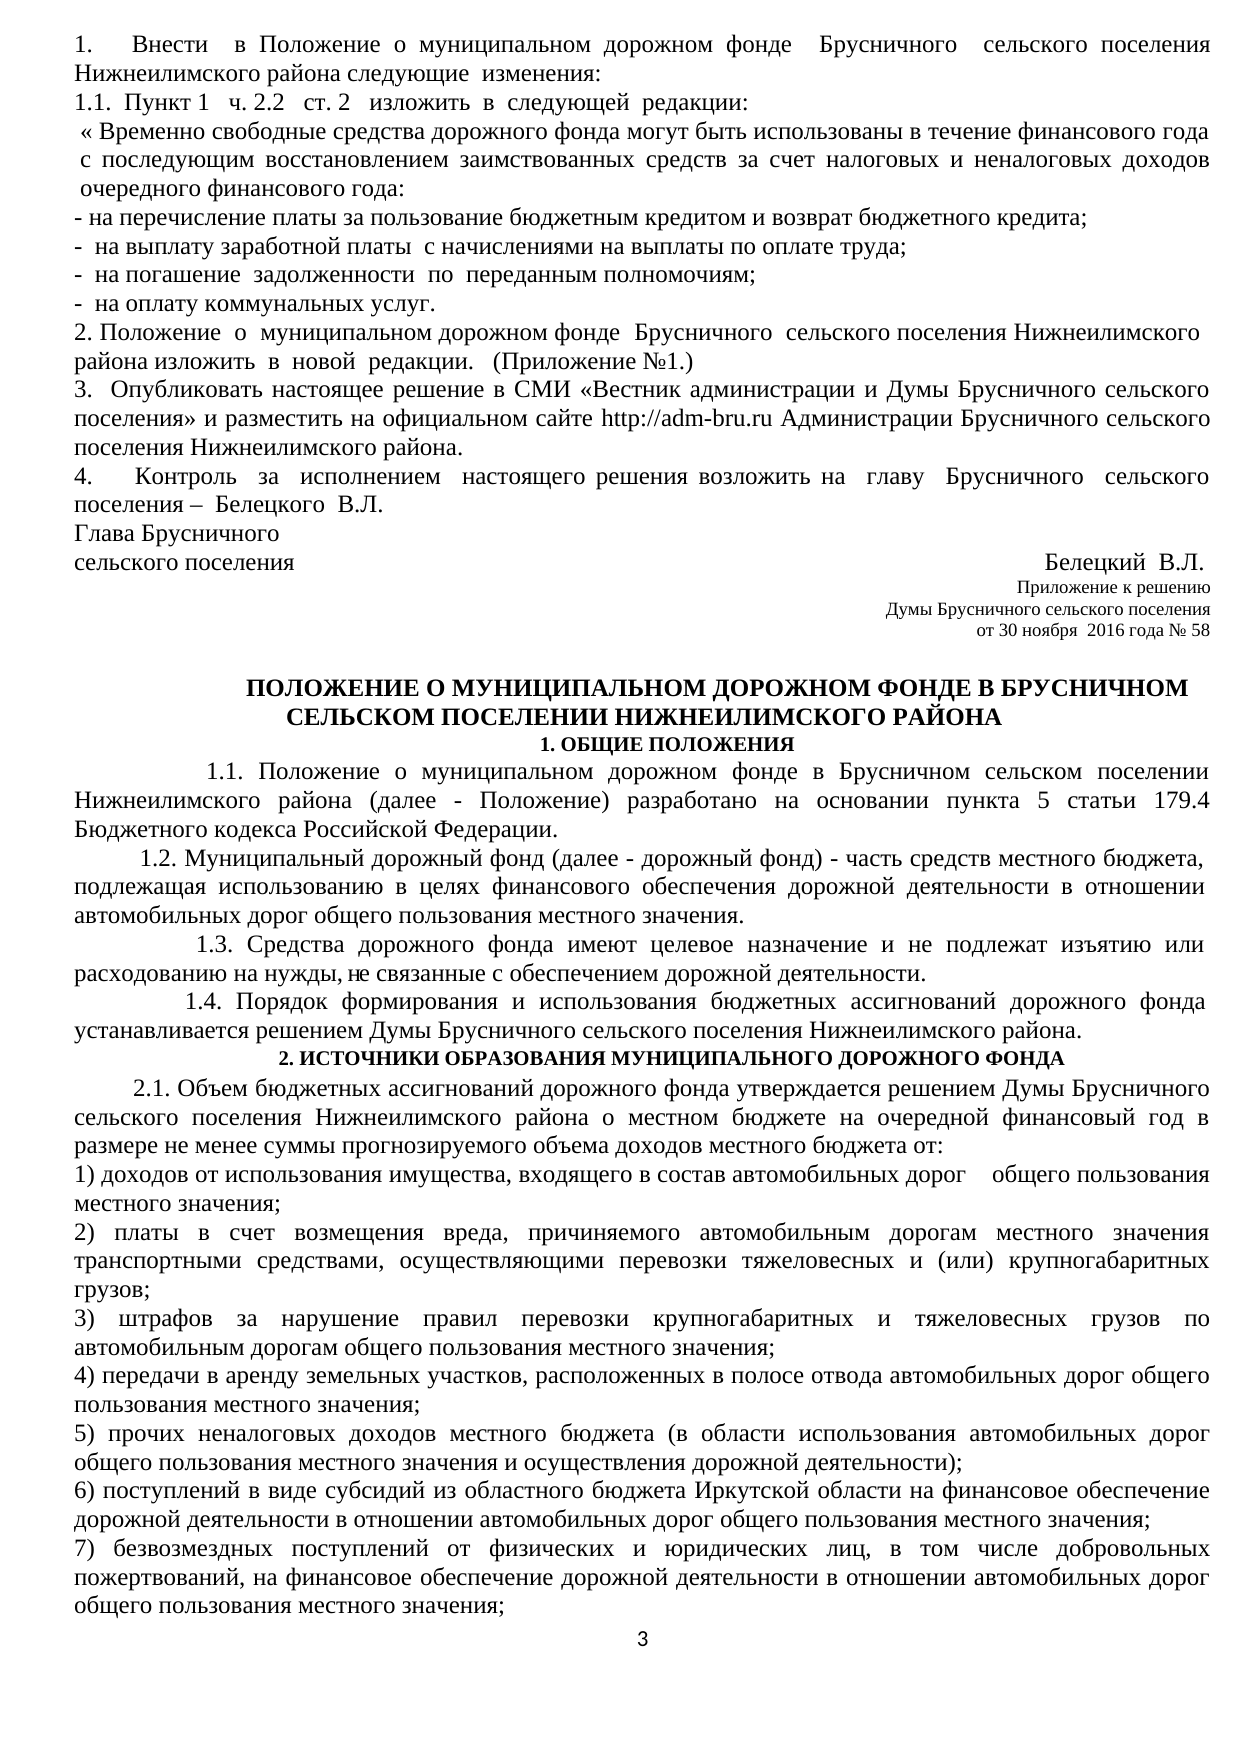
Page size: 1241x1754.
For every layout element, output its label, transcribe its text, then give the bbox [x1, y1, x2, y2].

text 1.4. Порядок формирования и использования бюджетных ассигнований дорожного фонда устанавливается решением Думы Брусничного сельского поселения Нижнеилимского района. [74, 986, 1207, 1044]
text 3. Опубликовать настоящее решение в СМИ «Вестник администрации и Думы Брусничного сельского поселения» и разместить на официальном сайте http://adm-bru.ru Администрации Брусничного сельского поселения Нижнеилимского района. [74, 374, 1211, 461]
text 1.1. Положение о муниципальном дорожном фонде в Брусничном сельском поселении Нижнеилимского района (далее - Положение) разработано на основании пункта 5 статьи 179.4 Бюджетного кодекса Российской Федерации. [74, 756, 1211, 843]
text - на оплату коммунальных услуг. [74, 288, 1211, 317]
text 2. Положение о муниципальном дорожном фонде Брусничного сельского поселения Нижнеилимского района изложить в новой редакции. (Приложение №1.) [74, 317, 1201, 374]
text 2.1. Объем бюджетных ассигнований дорожного фонда утверждается решением Думы Брусничного сельского поселения Нижнеилимского района о местном бюджете на очередной финансовый год в размере не менее суммы прогнозируемого объема доходов местного бюджета от: [74, 1073, 1211, 1159]
text Приложение к решению [74, 576, 1211, 597]
text 5) прочих неналоговых доходов местного бюджета (в области использования автомобильных дорог общего пользования местного значения и осуществления дорожной деятельности); [74, 1418, 1211, 1475]
text 4) передачи в аренду земельных участков, расположенных в полосе отвода автомобильных дорог общего пользования местного значения; [74, 1360, 1211, 1418]
text Думы Брусничного сельского поселения [74, 597, 1211, 619]
text 1.3. Средства дорожного фонда имеют целевое назначение и не подлежат изъятию или расходованию на нужды, не связанные с обеспечением дорожной деятельности. [74, 929, 1206, 986]
text 1.2. Муниципальный дорожный фонд (далее - дорожный фонд) - часть средств местного бюджета, подлежащая использованию в целях финансового обеспечения дорожной деятельности в отношении автомобильных дорог общего пользования местного значения. [74, 843, 1206, 929]
text 2. ИСТОЧНИКИ ОБРАЗОВАНИЯ МУНИЦИПАЛЬНОГО ДОРОЖНОГО ФОНДА [132, 1046, 1211, 1070]
text от 30 ноября 2016 года № 58 [74, 619, 1211, 641]
text 1. ОБЩИЕ ПОЛОЖЕНИЯ [74, 732, 1205, 756]
text 1.1. Пункт 1 ч. 2.2 ст. 2 изложить в следующей редакции: [74, 87, 1201, 116]
text 4. Контроль за исполнением настоящего решения возложить на главу Брусничного сельского поселения – Белецкого В.Л. [74, 461, 1211, 518]
text 1) доходов от использования имущества, входящего в состав автомобильных дорог общего пользования местного значения; [74, 1159, 1211, 1217]
text Глава Брусничного [74, 518, 1211, 547]
text - на перечисление платы за пользование бюджетным кредитом и возврат бюджетного кредита; [74, 202, 1211, 231]
text ПОЛОЖЕНИЕ О МУНИЦИПАЛЬНОМ ДОРОЖНОМ ФОНДЕ В БРУСНИЧНОМ СЕЛЬСКОМ ПОСЕЛЕНИИ НИЖНЕИЛИМСКОГО РАЙОНА [74, 673, 1214, 730]
text 1. Внести в Положение о муниципальном дорожном фонде Брусничного сельского поселения Нижнеилимского района следующие изменения: [74, 29, 1211, 87]
text 7) безвозмездных поступлений от физических и юридических лиц, в том числе добровольных пожертвований, на финансовое обеспечение дорожной деятельности в отношении автомобильных дорог общего пользования местного значения; [74, 1533, 1211, 1619]
text - на выплату заработной платы с начислениями на выплаты по оплате труда; [74, 231, 1211, 259]
text 3) штрафов за нарушение правил перевозки крупногабаритных и тяжеловесных грузов по автомобильным дорогам общего пользования местного значения; [74, 1303, 1211, 1360]
text 6) поступлений в виде субсидий из областного бюджета Иркутской области на финансовое обеспечение дорожной деятельности в отношении автомобильных дорог общего пользования местного значения; [74, 1475, 1211, 1533]
text сельского поселения Белецкий В.Л. [74, 547, 1211, 576]
text 2) платы в счет возмещения вреда, причиняемого автомобильным дорогам местного значения транспортными средствами, осуществляющими перевозки тяжеловесных и (или) крупногабаритных грузов; [74, 1217, 1211, 1303]
text « Временно свободные средства дорожного фонда могут быть использованы в течение финансового года с последующим восстановлением заимствованных средств за счет налоговых и неналоговых доходов очередного финансового года: [80, 116, 1211, 202]
text - на погашение задолженности по переданным полномочиям; [74, 259, 1211, 288]
